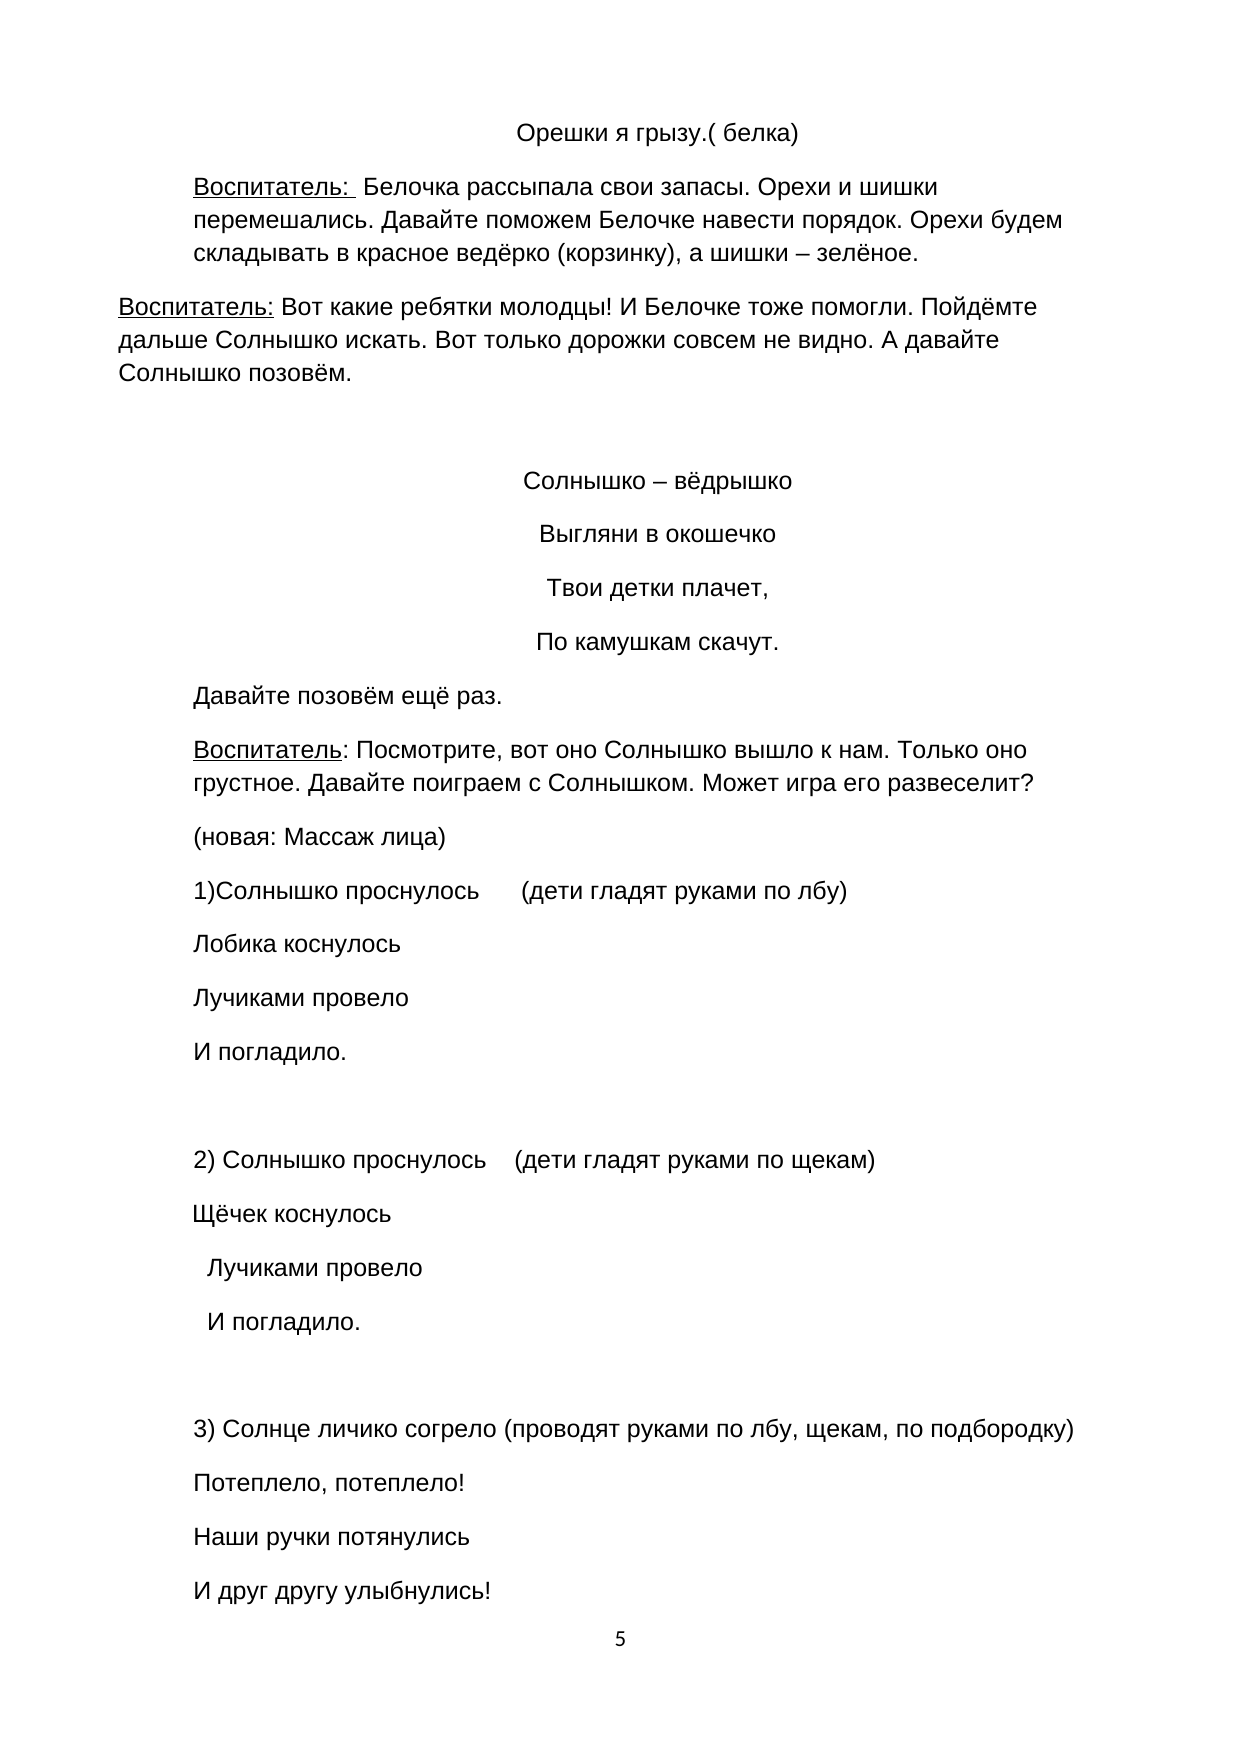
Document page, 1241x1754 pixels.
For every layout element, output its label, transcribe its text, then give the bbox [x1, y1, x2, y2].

text Выгляни в окошечко [193, 519, 1122, 548]
text Воспитатель: Вот какие ребятки молодцы! И Белочке тоже помогли. Пойдёмте дальше Солнышко искать. Вот только дорожки совсем не видно. А давайте Солнышко позовём. [118, 292, 1122, 387]
text Лобика коснулось [193, 929, 1122, 958]
text Потеплело, потеплело! [193, 1468, 1122, 1497]
text Орешки я грызу.( белка) [193, 118, 1122, 147]
text Лучиками провело [193, 983, 1122, 1012]
text (новая: Массаж лица) [193, 822, 1122, 851]
text По камушкам скачут. [193, 627, 1122, 656]
text Щёчек коснулось [118, 1199, 1122, 1227]
text Лучиками провело [193, 1253, 1122, 1281]
text Воспитатель: Белочка рассыпала свои запасы. Орехи и шишки перемешались. Давайте поможем Белочке навести порядок. Орехи будем складывать в красное ведёрко (корзинку), а шишки – зелёное. [193, 172, 1122, 267]
text И погладило. [193, 1306, 1122, 1335]
text Наши ручки потянулись [193, 1522, 1122, 1551]
text 3) Солнце личико согрело (проводят руками по лбу, щекам, по подбородку) [193, 1414, 1122, 1443]
text И погладило. [193, 1037, 1122, 1066]
text И друг другу улыбнулись! [193, 1576, 1122, 1604]
text 1)Солнышко проснулось (дети гладят руками по лбу) [193, 876, 1122, 904]
text 2) Солнышко проснулось (дети гладят руками по щекам) [193, 1145, 1122, 1174]
text Солнышко – вёдрышко [193, 466, 1122, 494]
text Воспитатель: Посмотрите, вот оно Солнышко вышло к нам. Только оно грустное. Давайте поиграем с Солнышком. Может игра его развеселит? [193, 735, 1122, 797]
text Давайте позовём ещё раз. [193, 681, 1122, 710]
text Твои детки плачет, [193, 573, 1122, 602]
